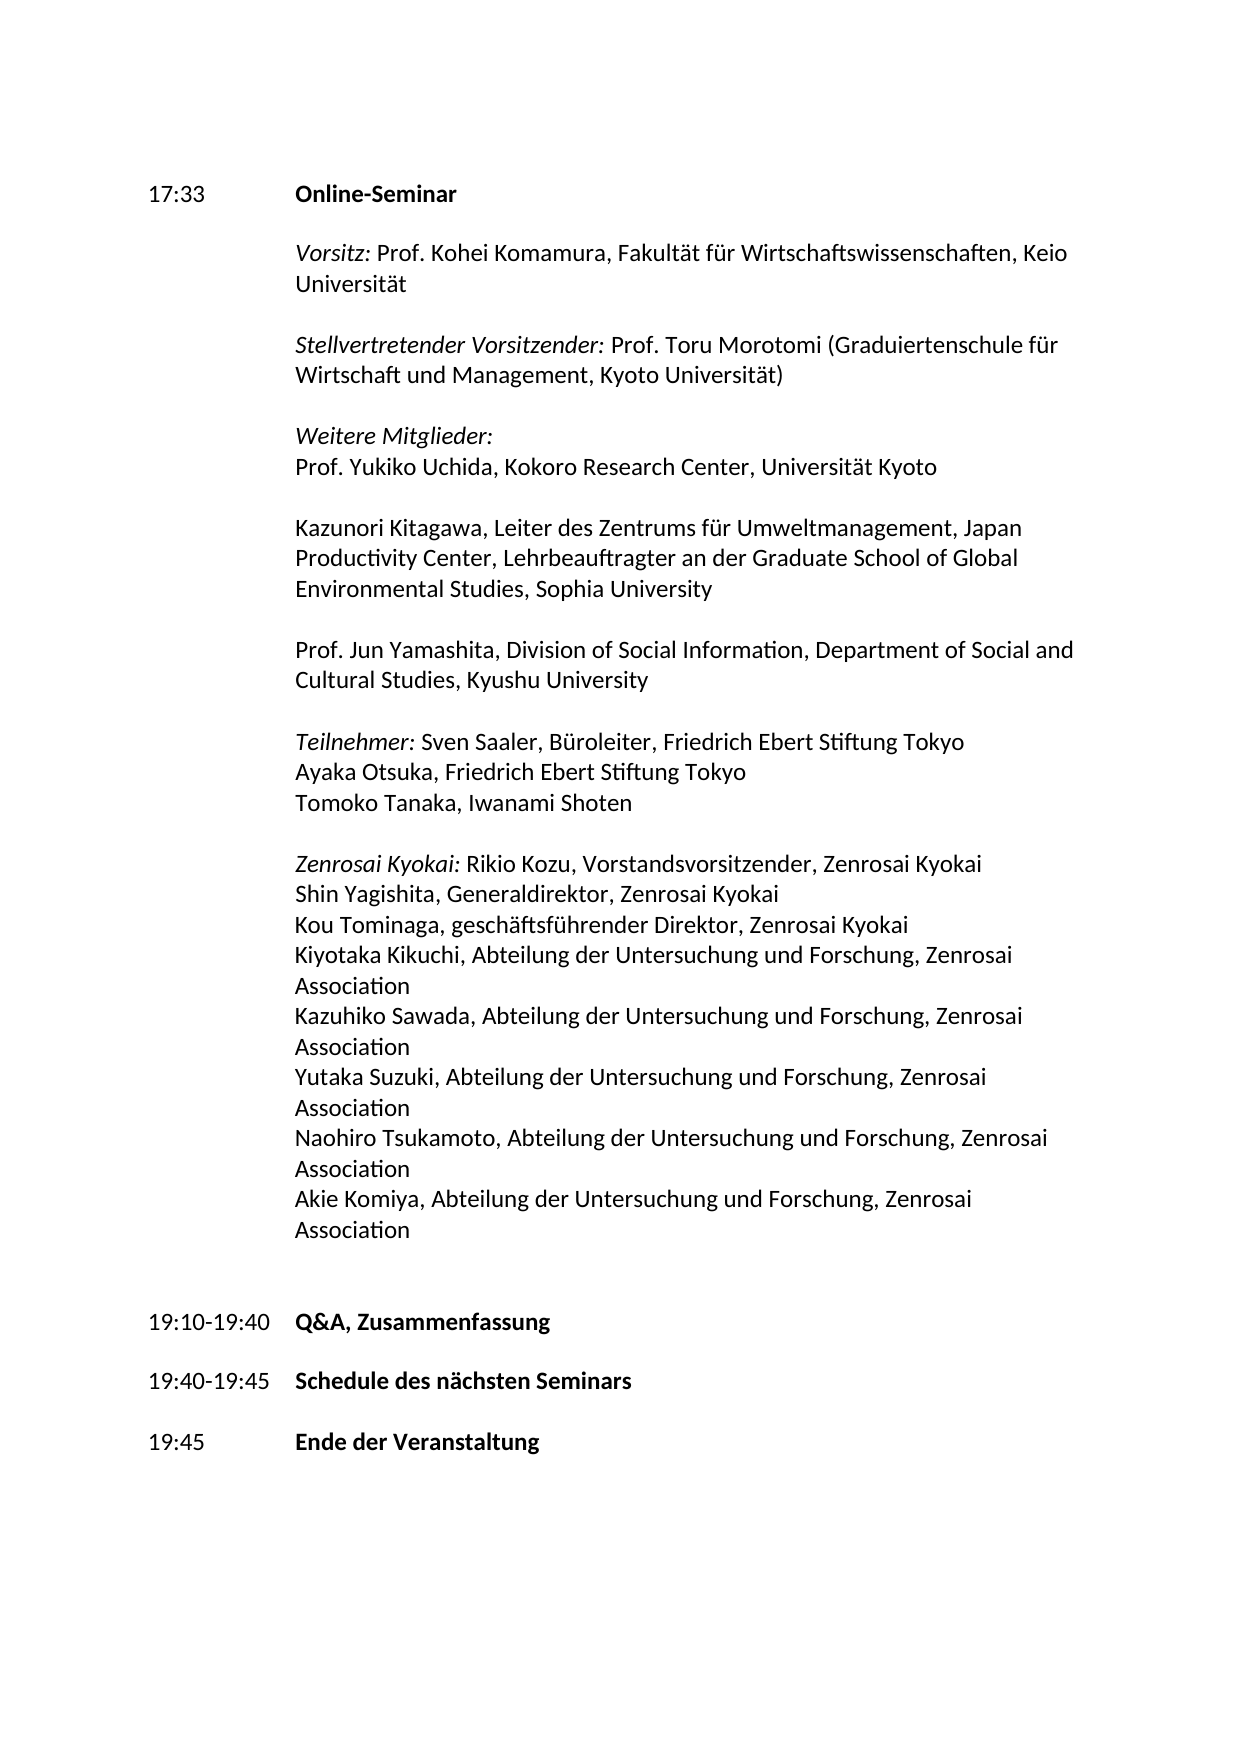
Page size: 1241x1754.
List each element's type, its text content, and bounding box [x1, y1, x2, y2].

text Akie Komiya, Abteilung der Untersuchung und Forschung, Zenrosai Association [294, 1183, 1093, 1244]
text 19:40-19:45 Schedule des nächsten Seminars [148, 1365, 1093, 1395]
text Shin Yagishita, Generaldirektor, Zenrosai Kyokai [221, 878, 1093, 909]
text Teilnehmer: Sven Saaler, Büroleiter, Friedrich Ebert Stiftung Tokyo [295, 726, 1093, 756]
text Kazunori Kitagawa, Leiter des Zentrums für Umweltmanagement, Japan Productivity Center, Lehrbeauftragter an der Graduate School of Global Environmental Studies, Sophia University [295, 512, 1093, 604]
text Yutaka Suzuki, Abteilung der Untersuchung und Forschung, Zenrosai Association [294, 1061, 1093, 1122]
text Naohiro Tsukamoto, Abteilung der Untersuchung und Forschung, Zenrosai Association [294, 1122, 1093, 1183]
text Prof. Yukiko Uchida, Kokoro Research Center, Universität Kyoto [295, 451, 1093, 482]
text 19:45 Ende der Veranstaltung [148, 1426, 1093, 1456]
text Prof. Jun Yamashita, Division of Social Information, Department of Social and Cultural Studies, Kyushu University [295, 634, 1093, 695]
text Vorsitz: Prof. Kohei Komamura, Fakultät für Wirtschaftswissenschaften, Keio Universität [295, 237, 1093, 298]
text Ayaka Otsuka, Friedrich Ebert Stiftung Tokyo [221, 756, 1093, 787]
text Stellvertretender Vorsitzender: Prof. Toru Morotomi (Graduiertenschule für Wirtschaft und Management, Kyoto Universität) [295, 329, 1093, 390]
text 19:10-19:40 Q&A, Zusammenfassung [148, 1306, 1093, 1336]
text 17:33 Online-Seminar [148, 178, 1093, 209]
text Kiyotaka Kikuchi, Abteilung der Untersuchung und Forschung, Zenrosai Association [294, 939, 1093, 1000]
text Zenrosai Kyokai: Rikio Kozu, Vorstandsvorsitzender, Zenrosai Kyokai [295, 848, 1093, 878]
text Kazuhiko Sawada, Abteilung der Untersuchung und Forschung, Zenrosai Association [294, 1000, 1093, 1061]
text Kou Tominaga, geschäftsführender Direktor, Zenrosai Kyokai [221, 909, 1093, 939]
text Weitere Mitglieder: [295, 421, 1093, 451]
text Tomoko Tanaka, Iwanami Shoten [221, 787, 1093, 817]
